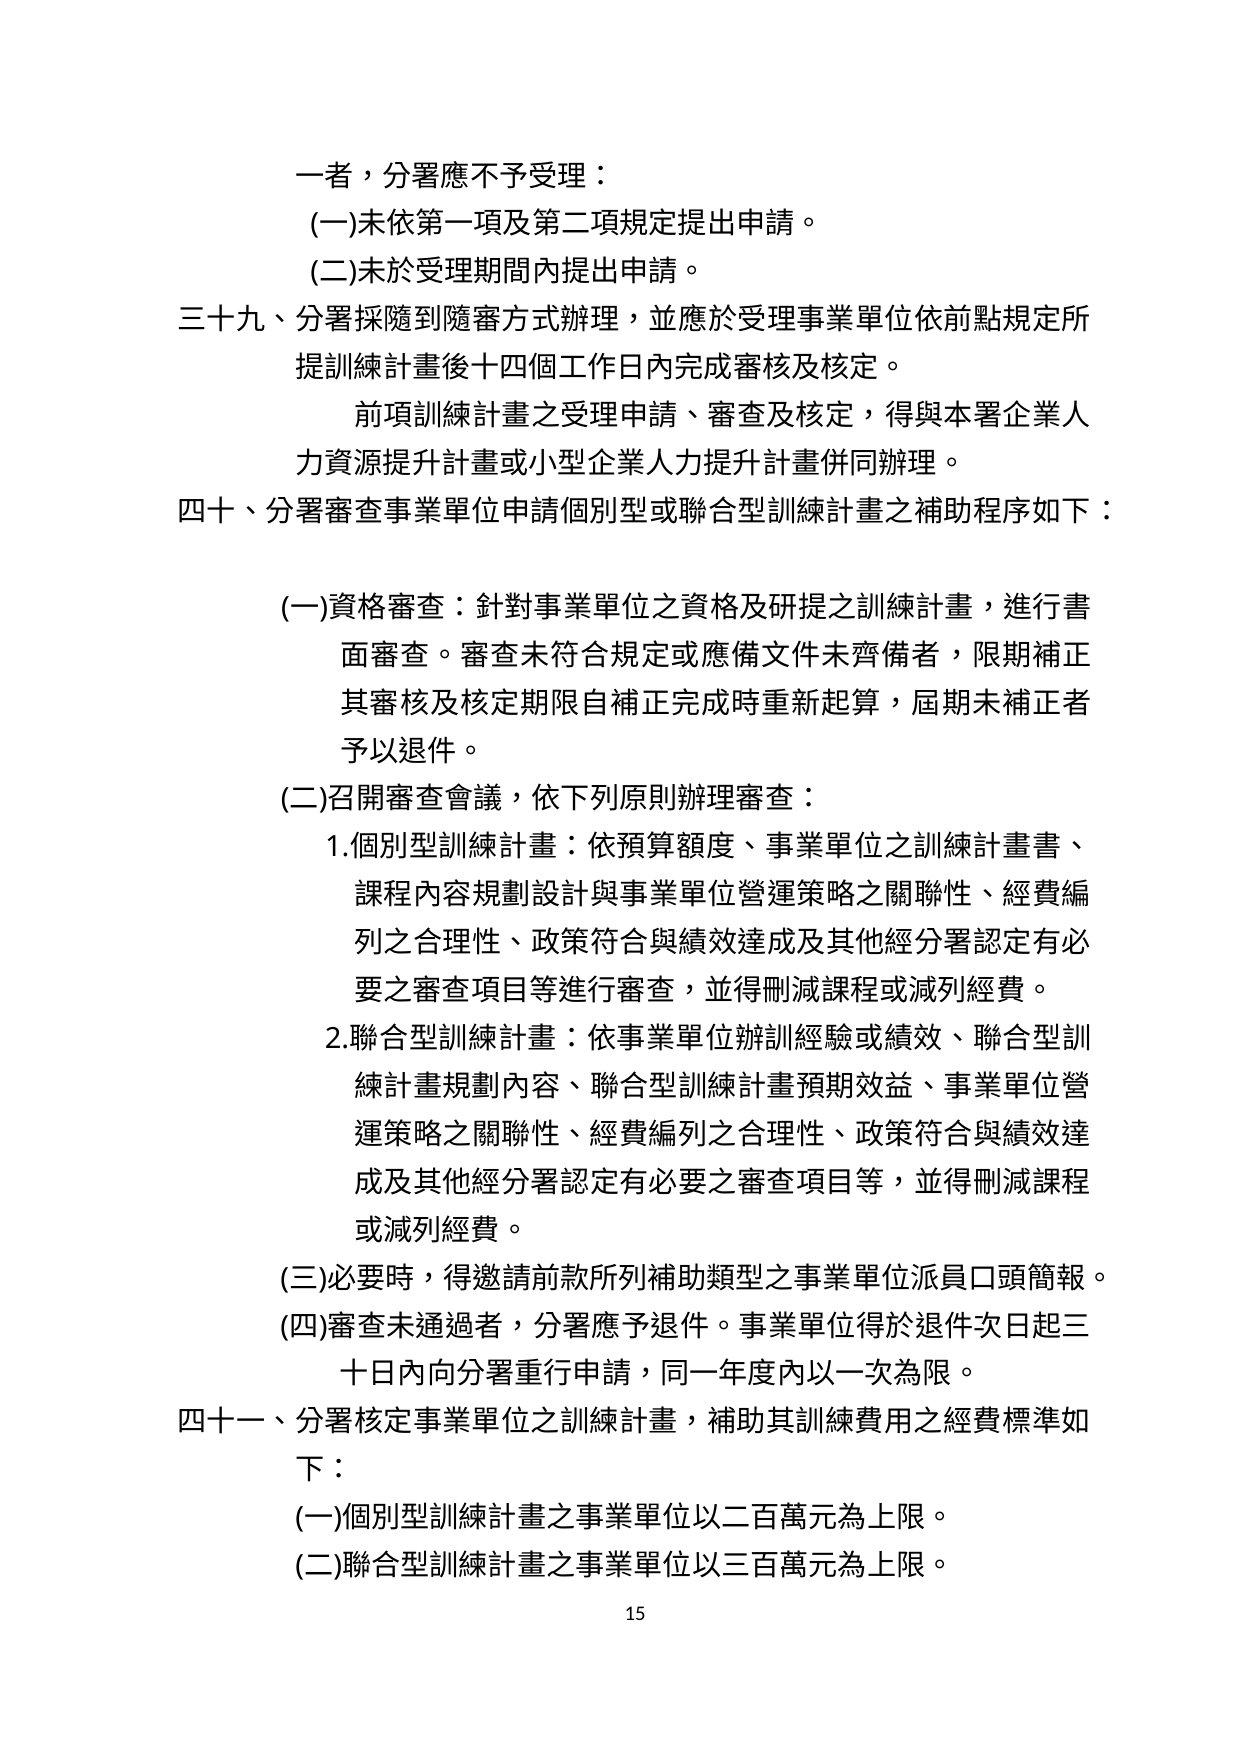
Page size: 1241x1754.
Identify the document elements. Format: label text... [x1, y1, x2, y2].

text (一)資格審查：針對事業單位之資格及研提之訓練計畫，進行書面審查。審查未符合規定或應備文件未齊備者，限期補正，其審核及核定期限自補正完成時重新起算，屆期未補正者，予以退件。 [281, 579, 1092, 771]
text (二)未於受理期間內提出申請。 [310, 243, 1092, 291]
text 三十九、分署採隨到隨審方式辦理，並應於受理事業單位依前點規定所提訓練計畫後十四個工作日內完成審核及核定。 [177, 291, 1092, 387]
text (二)聯合型訓練計畫之事業單位以三百萬元為上限。 [295, 1537, 1092, 1585]
text (一)未依第一項及第二項規定提出申請。 [310, 196, 1092, 243]
text (二)召開審查會議，依下列原則辦理審查： [281, 771, 1092, 818]
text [295, 148, 1092, 196]
text 2.聯合型訓練計畫：依事業單位辦訓經驗或績效、聯合型訓練計畫規劃內容、聯合型訓練計畫預期效益、事業單位營運策略之關聯性、經費編列之合理性、政策符合與績效達成及其他經分署認定有必要之審查項目等，並得刪減課程或減列經費。 [324, 1010, 1092, 1250]
text 四十一、分署核定事業單位之訓練計畫，補助其訓練費用之經費標準如下： [177, 1393, 1092, 1489]
text (一)個別型訓練計畫之事業單位以二百萬元為上限。 [295, 1489, 1092, 1537]
text (四)審查未通過者，分署應予退件。事業單位得於退件次日起三十日內向分署重行申請，同一年度內以一次為限。 [280, 1298, 1092, 1393]
text 四十、分署審查事業單位申請個別型或聯合型訓練計畫之補助程序如下： [177, 483, 1092, 579]
text 前項訓練計畫之受理申請、審查及核定，得與本署企業人力資源提升計畫或小型企業人力提升計畫併同辦理。 [295, 387, 1092, 483]
text (三)必要時，得邀請前款所列補助類型之事業單位派員口頭簡報。 [280, 1250, 1092, 1298]
list 1.個別型訓練計畫：依預算額度、事業單位之訓練計畫書、課程內容規劃設計與事業單位營運策略之關聯性、經費編列之合理性、政策符合與績效達成及其他經分署認定有必要之審查項目等進行審查，並得刪減課程或減列經費。 [325, 818, 1092, 1010]
